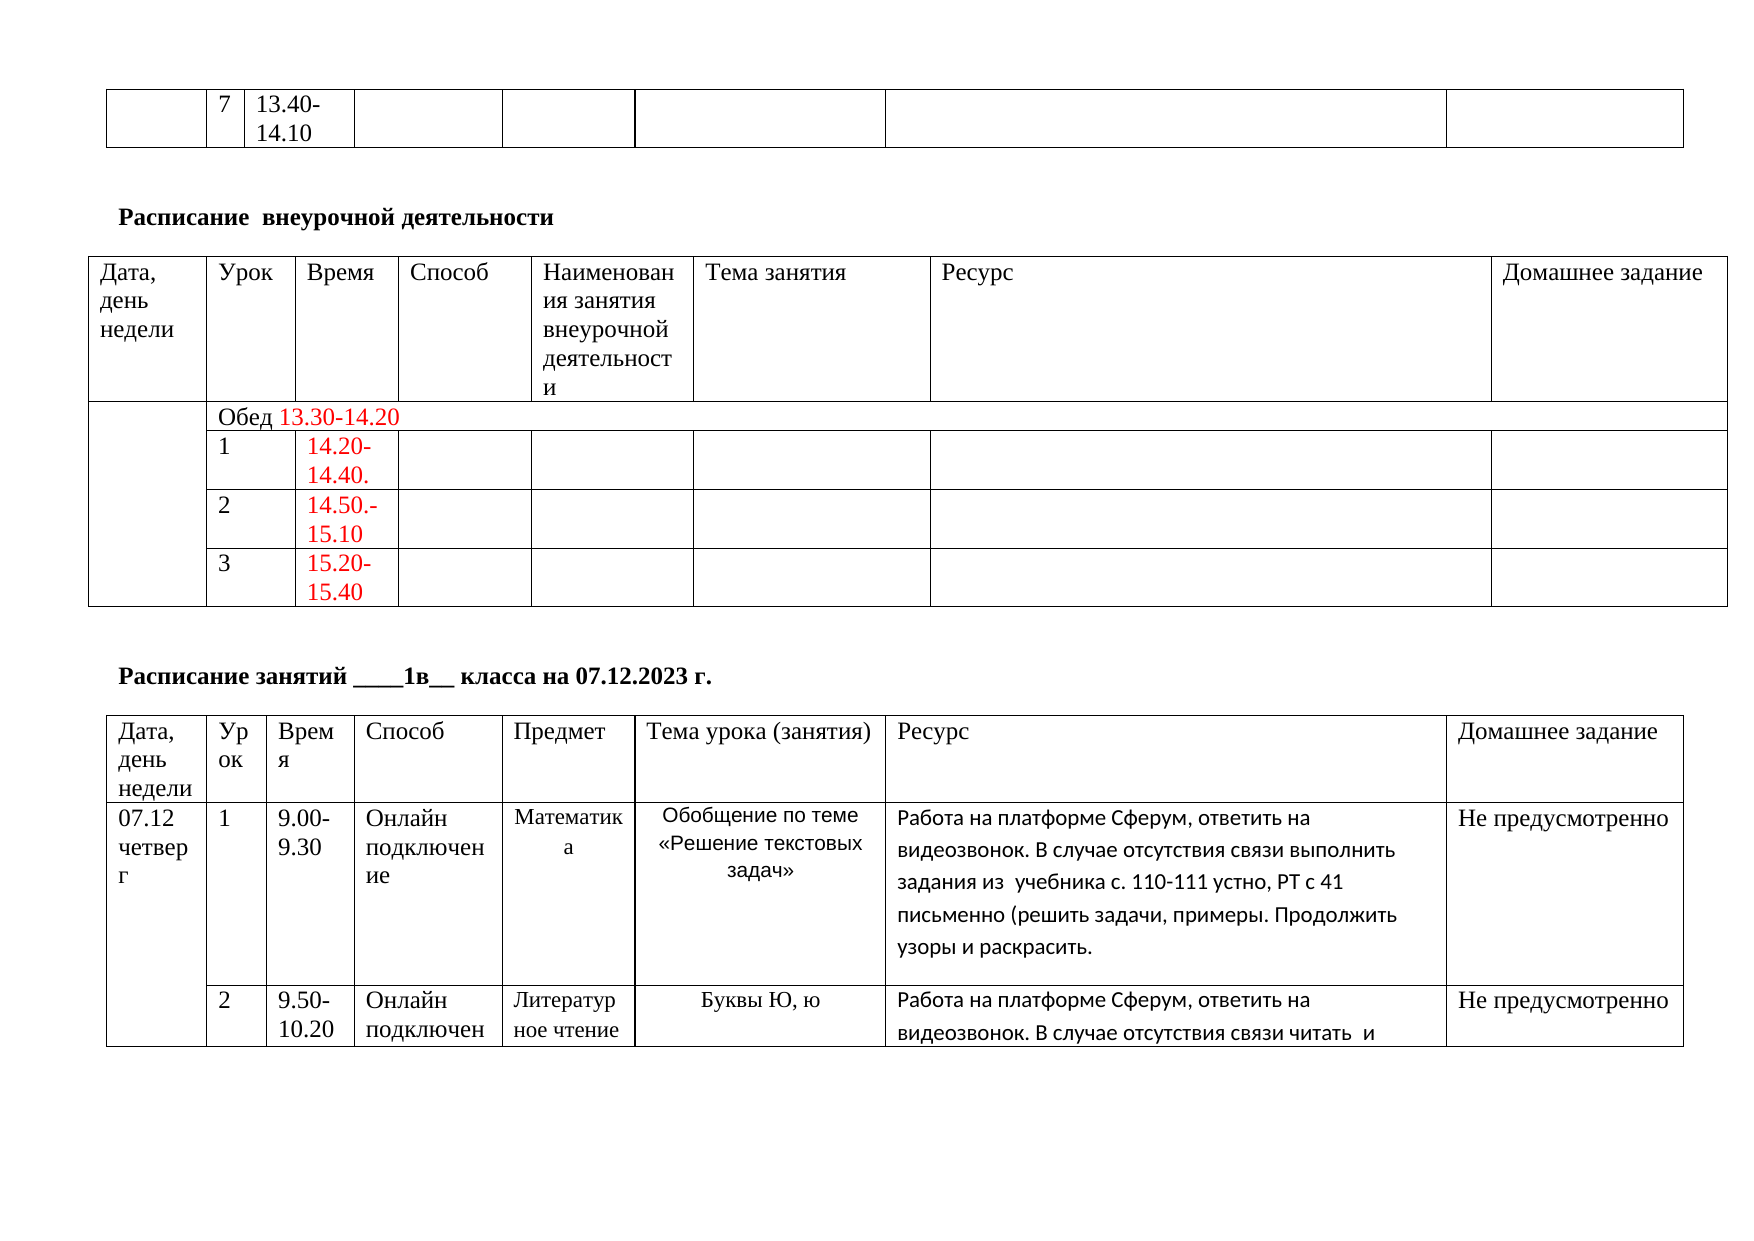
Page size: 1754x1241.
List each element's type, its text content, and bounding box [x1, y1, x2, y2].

table_cell [1492, 549, 1727, 606]
table_cell [355, 90, 502, 147]
table_cell [532, 490, 693, 547]
table_cell [886, 90, 1446, 147]
table_cell [694, 549, 930, 606]
table_cell Онлайн подключение [355, 803, 502, 984]
table_cell 13.40-14.10 [245, 90, 354, 147]
table_header Тема урока (занятия) [636, 716, 885, 802]
text Расписание внеурочной деятельности [118, 202, 1636, 231]
table_header Дата, день недели [107, 716, 206, 802]
table_cell [931, 431, 1491, 489]
table_header Тема занятия [694, 257, 930, 401]
table_cell Буквы Ю, ю [636, 986, 885, 1046]
table_header Время [267, 716, 354, 802]
table_cell Работа на платформе Сферум, ответить на видеозвонок. В случае отсутствия связи выполнить задания из учебника с. 110-111 устно, РТ с 41 письменно (решить задачи, примеры. Продолжить узоры и раскрасить. [886, 803, 1446, 984]
table_cell [636, 90, 885, 147]
table_cell [1447, 90, 1683, 147]
table_cell 2 [207, 986, 266, 1046]
table_cell [931, 549, 1491, 606]
table_cell [399, 490, 531, 547]
table_header Дата, день недели [89, 257, 206, 401]
text Расписание занятий ____1в__ класса на 07.12.2023 г. [118, 661, 1636, 690]
table_cell [532, 549, 693, 606]
table_cell 2 [207, 490, 295, 547]
table_cell 15.20-15.40 [296, 549, 398, 606]
table_cell 3 [207, 549, 295, 606]
table_cell [1492, 490, 1727, 547]
table_cell 9.50-10.20 [267, 986, 354, 1046]
table_cell 1 [207, 431, 295, 489]
table_cell [399, 549, 531, 606]
table_header Предмет [503, 716, 634, 802]
table_header Домашнее задание [1447, 716, 1683, 802]
table_cell [1492, 431, 1727, 489]
table_cell 14.50.-15.10 [296, 490, 398, 547]
table_header Домашнее задание [1492, 257, 1727, 401]
table_cell [694, 490, 930, 547]
table_header Наименования занятия внеурочной деятельности [532, 257, 693, 401]
table_cell [694, 431, 930, 489]
table_cell Обобщение по теме «Решение текстовых задач» [636, 803, 885, 984]
table_cell [532, 431, 693, 489]
table_header Ресурс [931, 257, 1491, 401]
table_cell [886, 986, 1446, 1046]
table_cell 7 [207, 90, 244, 147]
table_header Урок [207, 716, 266, 802]
table_cell 14.20- 14.40. [296, 431, 398, 489]
table_header Способ [355, 716, 502, 802]
table_cell [503, 90, 634, 147]
table_header Способ [399, 257, 531, 401]
table_cell 1 [207, 803, 266, 984]
table_header Урок [207, 257, 295, 401]
table_cell [89, 402, 206, 606]
table_cell Математика [503, 803, 634, 984]
table_cell Онлайн подключение [355, 986, 502, 1046]
table_cell Литературное чтение [503, 986, 634, 1046]
table_cell [931, 490, 1491, 547]
table_header Время [296, 257, 398, 401]
table_cell 07.12 четверг [107, 803, 206, 1046]
table_cell [399, 431, 531, 489]
table_cell Обед 13.30-14.20 [207, 402, 1727, 430]
table_cell Не предусмотренно [1447, 803, 1683, 984]
table_cell 9.00-9.30 [267, 803, 354, 984]
table_header Ресурс [886, 716, 1446, 802]
table_cell Не предусмотренно [1447, 986, 1683, 1046]
